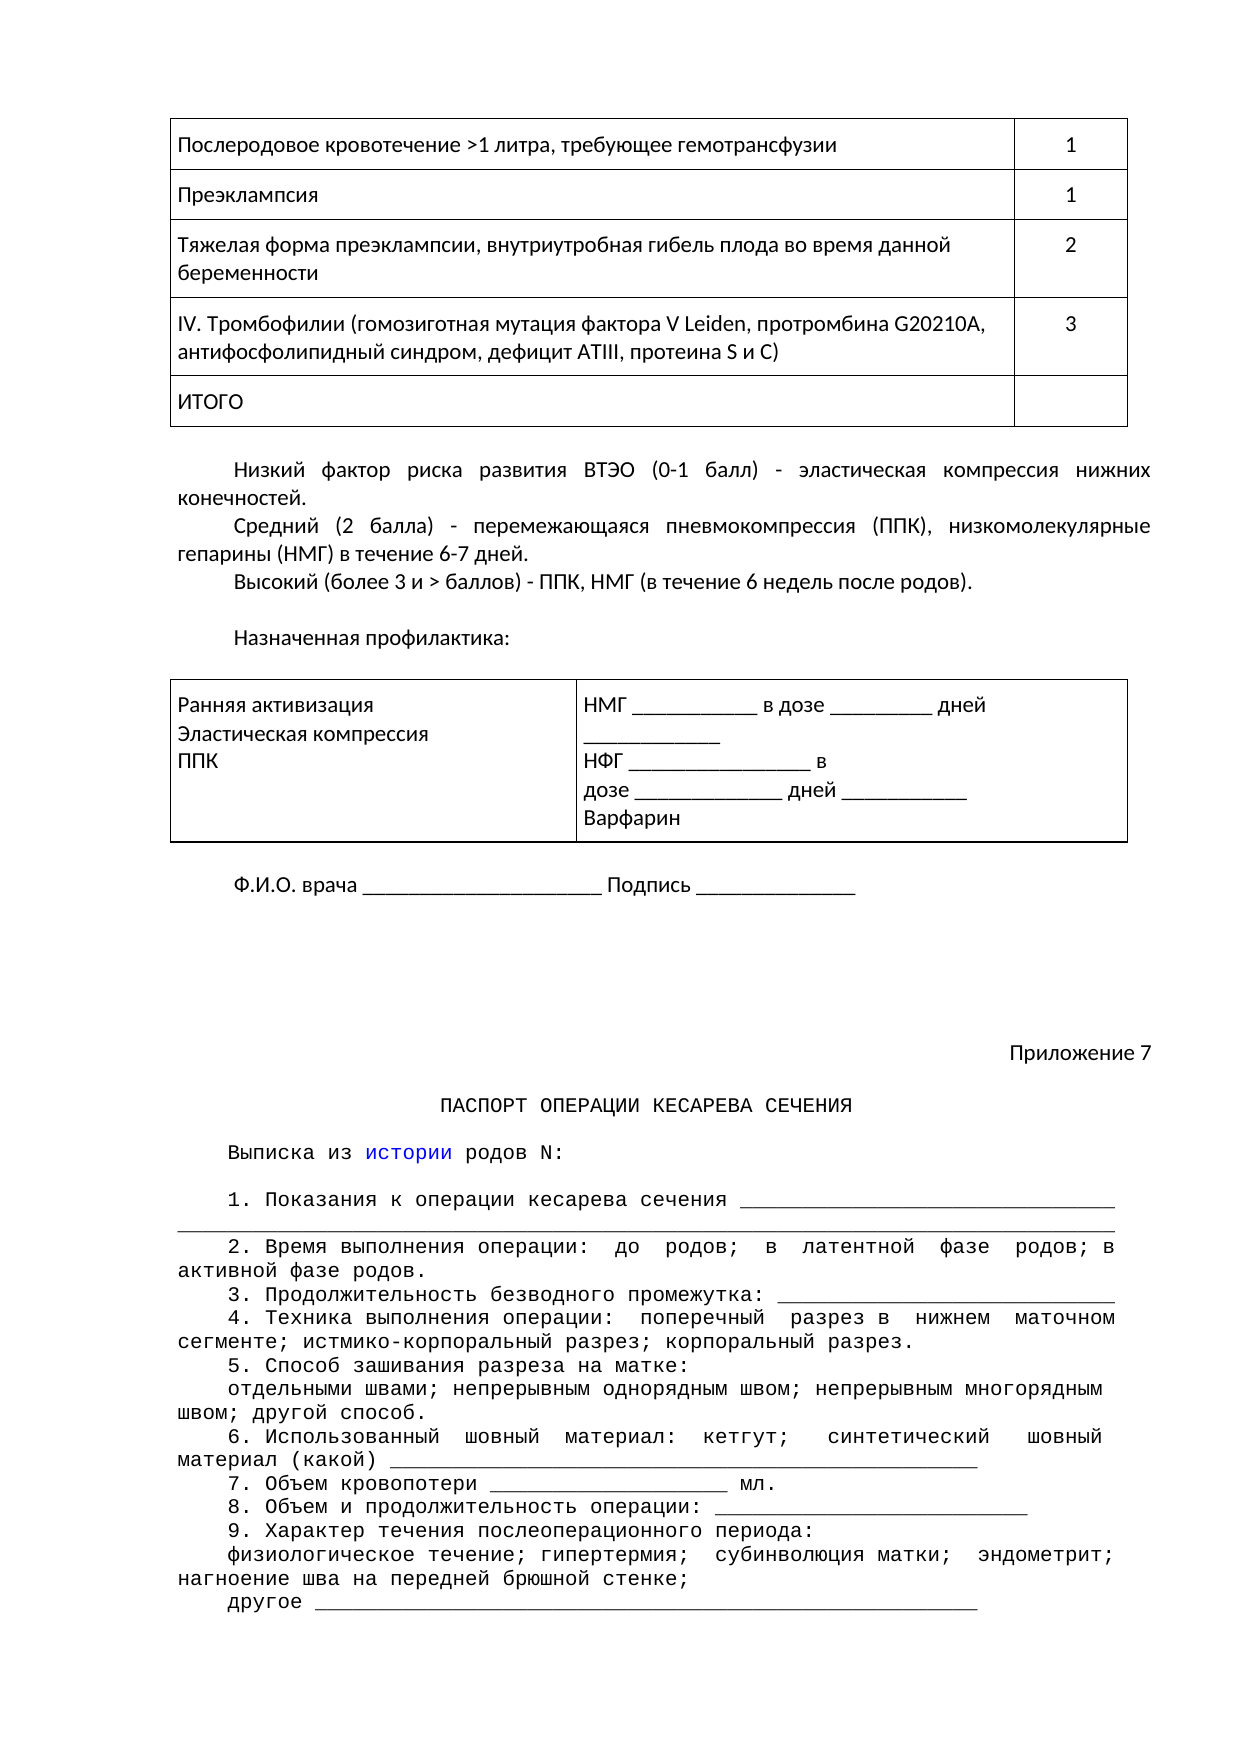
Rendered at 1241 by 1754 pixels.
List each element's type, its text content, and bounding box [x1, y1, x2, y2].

table_cell 1 [1015, 170, 1127, 219]
text материал (какой) _______________________________________________ [177, 1449, 1152, 1473]
text 8. Объем и продолжительность операции: _________________________ [177, 1497, 1152, 1520]
text 5. Способ зашивания разреза на матке: [177, 1355, 1152, 1378]
text активной фазе родов. [177, 1260, 1152, 1284]
table_cell 2 [1015, 220, 1127, 297]
table_cell Послеродовое кровотечение >1 литра, требующее гемотрансфузии [171, 119, 1014, 168]
text нагноение шва на передней брюшной стенке; [177, 1567, 1152, 1591]
text 7. Объем кровопотери ___________________ мл. [177, 1473, 1152, 1497]
text 3. Продолжительность безводного промежутка: ___________________________ [177, 1284, 1152, 1307]
text 2. Время выполнения операции: до родов; в латентной фазе родов; в [177, 1236, 1152, 1260]
text физиологическое течение; гипертермия; субинволюция матки; эндометрит; [177, 1544, 1152, 1567]
text 6. Использованный шовный материал: кетгут; синтетический шовный [177, 1426, 1152, 1449]
table_cell IV. Тромбофилии (гомозиготная мутация фактора V Leiden, протромбина G20210A, антифосфолипидный синдром, дефицит АТIII, протеина S и С) [171, 298, 1014, 375]
table_cell Тяжелая форма преэклампсии, внутриутробная гибель плода во время данной беременности [171, 220, 1014, 297]
text Низкий фактор риска развития ВТЭО (0-1 балл) - эластическая компрессия нижних конечностей. [177, 455, 1152, 511]
text отдельными швами; непрерывным однорядным швом; непрерывным многорядным [177, 1378, 1152, 1402]
table_cell [1015, 376, 1127, 426]
text 1. Показания к операции кесарева сечения ______________________________ [177, 1189, 1152, 1213]
text швом; другой способ. [177, 1402, 1152, 1426]
text ___________________________________________________________________________ [177, 1213, 1152, 1236]
table_header НМГ ___________ в дозе _________ дней ____________ НФГ ________________ в дозе _____________ дней ___________ Варфарин [577, 680, 1127, 841]
text ПАСПОРТ ОПЕРАЦИИ КЕСАРЕВА СЕЧЕНИЯ [177, 1094, 1152, 1118]
text 9. Характер течения послеоперационного периода: [177, 1520, 1152, 1544]
text Высокий (более 3 и > баллов) - ППК, НМГ (в течение 6 недель после родов). [177, 567, 1152, 595]
text Средний (2 балла) - перемежающаяся пневмокомпрессия (ППК), низкомолекулярные гепарины (НМГ) в течение 6-7 дней. [177, 511, 1152, 567]
table_cell Преэклампсия [171, 170, 1014, 219]
text 4. Техника выполнения операции: поперечный разрез в нижнем маточном [177, 1307, 1152, 1331]
text Ф.И.О. врача _____________________ Подпись ______________ [177, 870, 1152, 898]
text Выписка из истории родов N: [177, 1142, 1152, 1166]
table_cell 3 [1015, 298, 1127, 375]
table_cell 1 [1015, 119, 1127, 168]
text Назначенная профилактика: [177, 623, 1152, 651]
text другое _____________________________________________________ [177, 1591, 1152, 1615]
table_header Ранняя активизация Эластическая компрессия ППК [171, 680, 576, 841]
text Приложение 7 [177, 1038, 1152, 1067]
table_cell ИТОГО [171, 376, 1014, 426]
text сегменте; истмико-корпоральный разрез; корпоральный разрез. [177, 1331, 1152, 1355]
